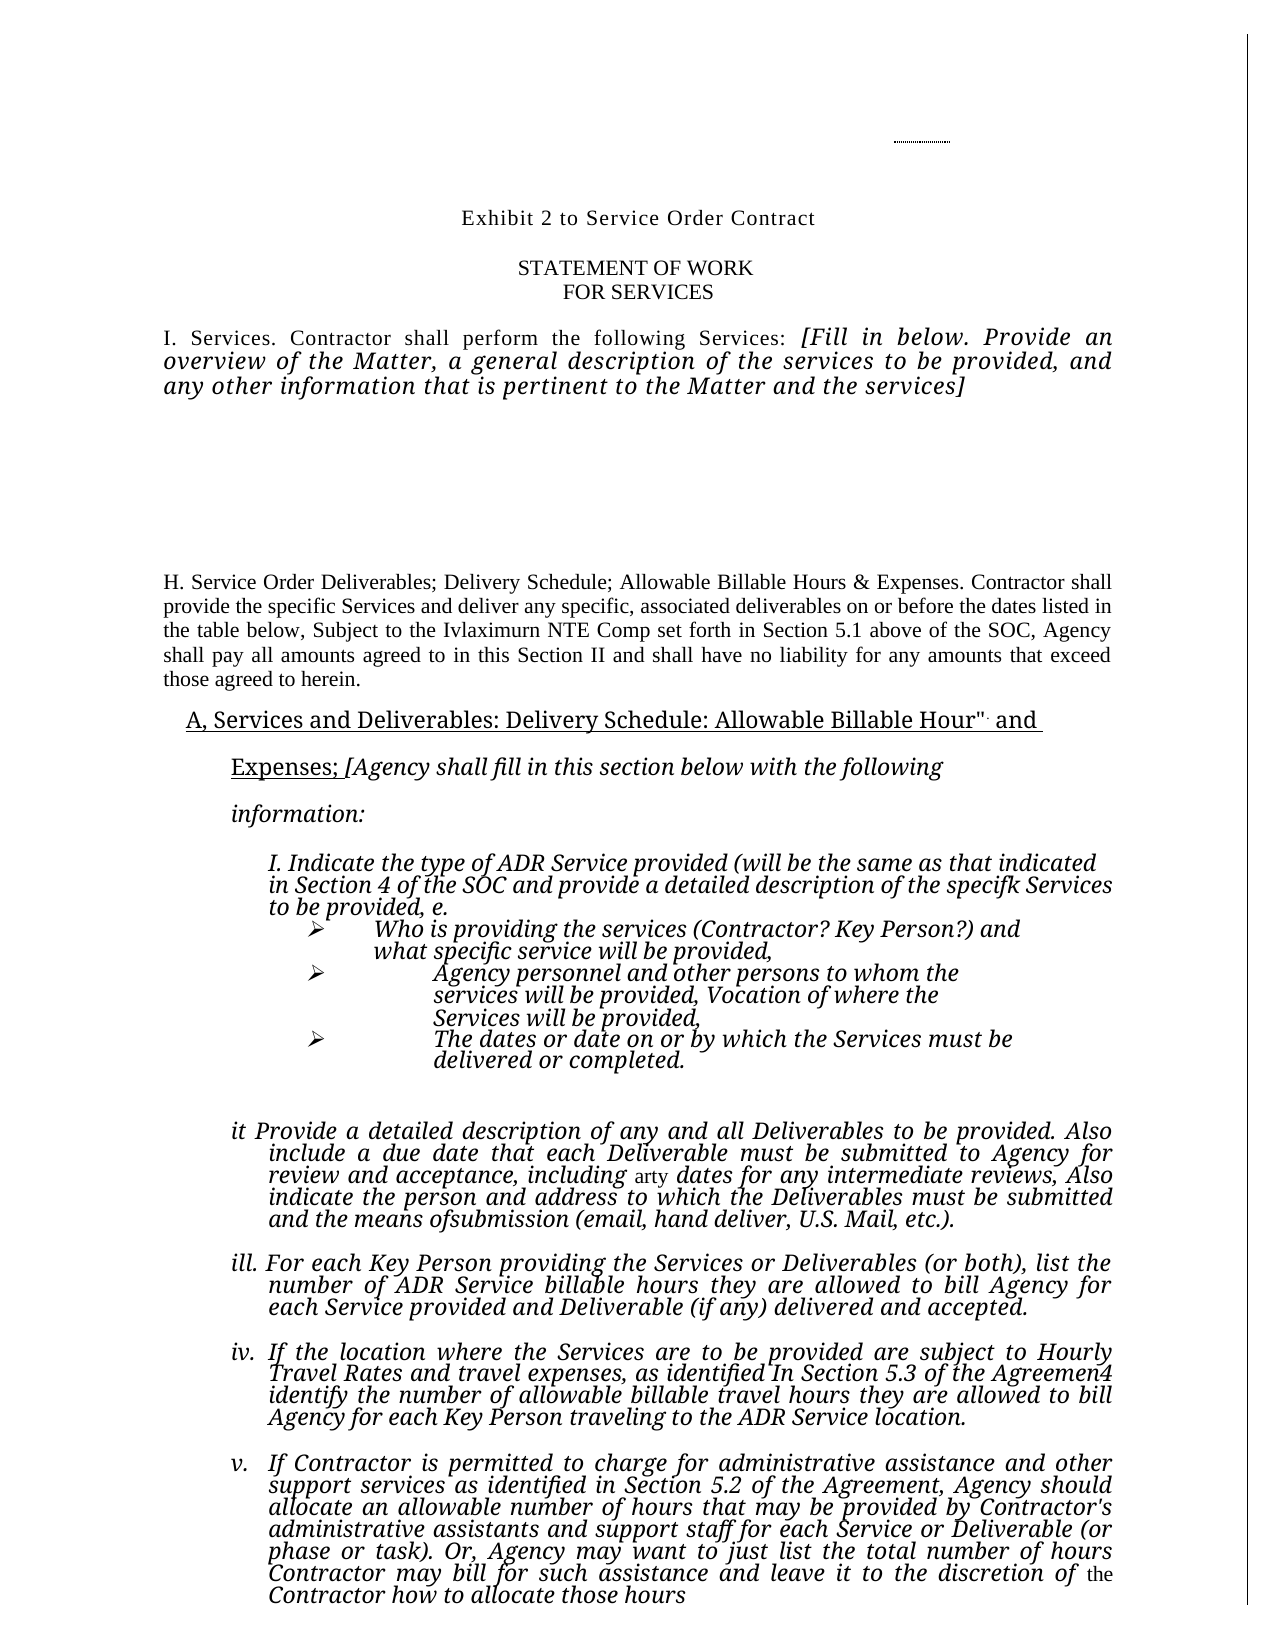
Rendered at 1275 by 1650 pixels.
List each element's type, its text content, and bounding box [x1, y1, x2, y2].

list Agency personnel and other persons to whom the services will be provided, Vocation of where the Services will be provided, [306, 964, 1008, 1030]
text Exhibit 2 to Service Order Contract [163, 207, 1113, 231]
text STATEMENT OF WORK FOR SERVICES [163, 256, 1113, 304]
text H. Service Order Deliverables; Delivery Schedule; Allowable Billable Hours & Expenses. Contractor shall provide the specific Services and deliver any specific, associated deliverables on or before the dates listed in the table below, Subject to the Ivlaximurn NTE Comp set forth in Section 5.1 above of the SOC, Agency shall pay all amounts agreed to in this Section II and shall have no liability for any amounts that exceed those agreed to herein. [163, 570, 1113, 691]
text I. Services. Contractor shall perform the following Services: [Fill in below. Provide an overview of the Matter, a general description of the services to be provided, and any other information that is pertinent to the Matter and the services] [163, 326, 1113, 399]
text I. Indicate the type of ADR Service provided (will be the same as that indicated in Section 4 of the SOC and provide a detailed description of the specifk Services to be provided, e. [268, 854, 1113, 920]
text it Provide a detailed description of any and all Deliverables to be provided. Also include a due date that each Deliverable must be submitted to Agency for review and acceptance, including arty dates for any intermediate reviews, Also indicate the person and address to which the Deliverables must be submitted and the means ofsubmission (email, hand deliver, U.S. Mail, etc.). [231, 1121, 1113, 1232]
text ill. For each Key Person providing the Services or Deliverables (or both), list the number of ADR Service billable hours they are allowed to bill Agency for each Service provided and Deliverable (if any) delivered and accepted. [231, 1254, 1113, 1320]
list Who is providing the services (Contractor? Key Person?) and what specific service will be provided, [306, 920, 1068, 964]
text A, Services and Deliverables: Delivery Schedule: Allowable Billable Hour". and Expenses; [Agency shall fill in this section below with the following information: [186, 691, 1046, 832]
list The dates or date on or by which the Services must be delivered or completed. [306, 1030, 1113, 1073]
list If the location where the Services are to be provided are subject to Hourly Travel Rates and travel expenses, as identified In Section 5.3 of the Agreemen4 identify the number of allowable billable travel hours they are allowed to bill Agency for each Key Person traveling to the ADR Service location. [231, 1342, 1113, 1430]
list If Contractor is permitted to charge for administrative assistance and other support services as identified in Section 5.2 of the Agreement, Agency should allocate an allowable number of hours that may be provided by Contractor's administrative assistants and support staff for each Service or Deliverable (or phase or task). Or, Agency may want to just list the total number of hours Contractor may bill for such assistance and leave it to the discretion of the Contractor how to allocate those hours [231, 1454, 1113, 1608]
